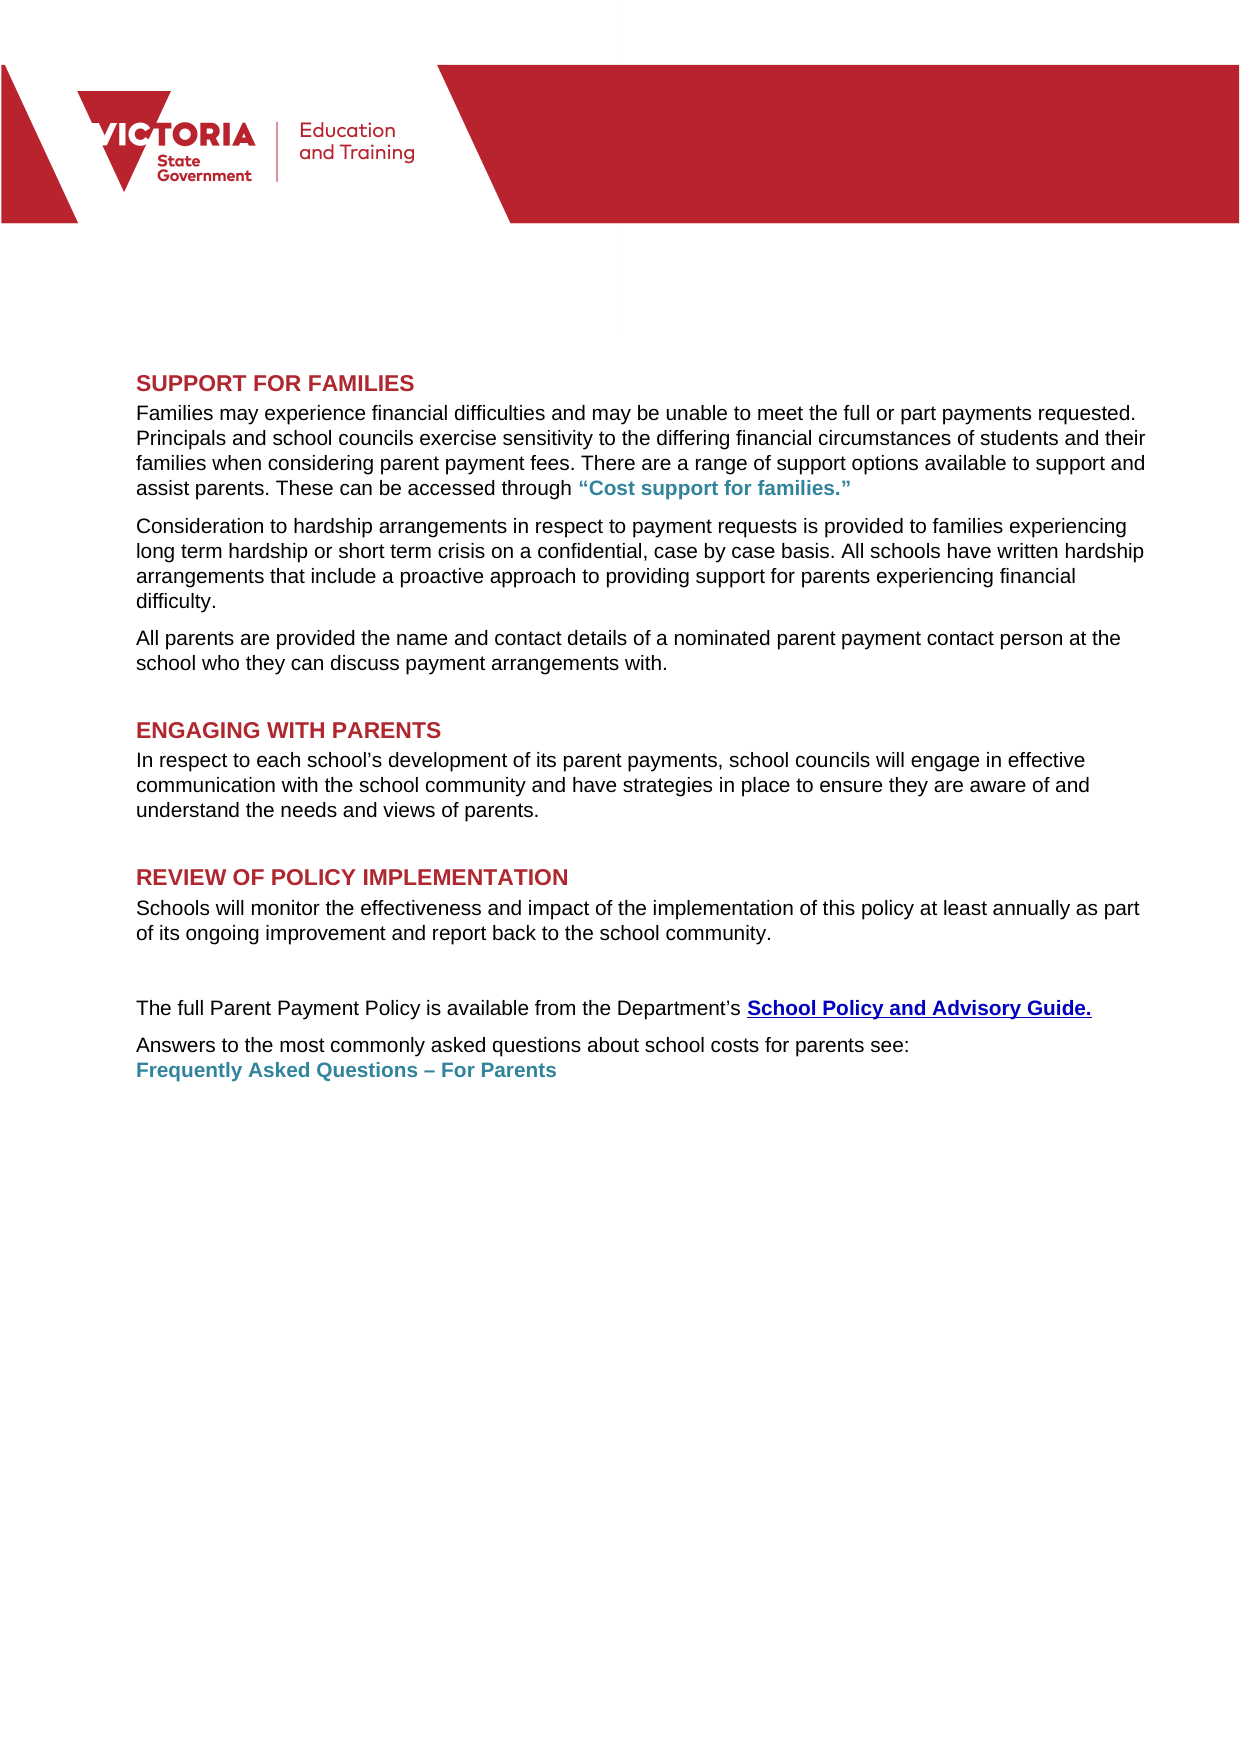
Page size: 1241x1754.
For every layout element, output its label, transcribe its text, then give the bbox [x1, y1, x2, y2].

text Schools will monitor the effectiveness and impact of the implementation of this policy at least annually as part of its ongoing improvement and report back to the school community. [136, 894, 1163, 944]
text Answers to the most commonly asked questions about school costs for parents see: Frequently Asked Questions – For Parents [136, 1032, 1163, 1082]
text In respect to each school’s development of its parent payments, school councils will engage in effective communication with the school community and have strategies in place to ensure they are aware of and understand the needs and views of parents. [136, 747, 1163, 822]
text The full Parent Payment Policy is available from the Department’s School Policy and Advisory Guide. [136, 994, 1163, 1019]
text Consideration to hardship arrangements in respect to payment requests is provided to families experiencing long term hardship or short term crisis on a confidential, case by case basis. All schools have written hardship arrangements that include a proactive approach to providing support for parents experiencing financial difficulty. [136, 513, 1163, 613]
subtitle Support for families [136, 369, 1163, 396]
picture [1, 0, 1240, 331]
text Families may experience financial difficulties and may be unable to meet the full or part payments requested. Principals and school councils exercise sensitivity to the differing financial circumstances of students and their families when considering parent payment fees. There are a range of support options available to support and assist parents. These can be accessed through “Cost support for families.” [136, 400, 1163, 500]
text All parents are provided the name and contact details of a nominated parent payment contact person at the school who they can discuss payment arrangements with. [136, 625, 1163, 675]
subtitle Review of policy implementation [136, 864, 1163, 890]
subtitle Engaging with parents [136, 717, 1163, 743]
